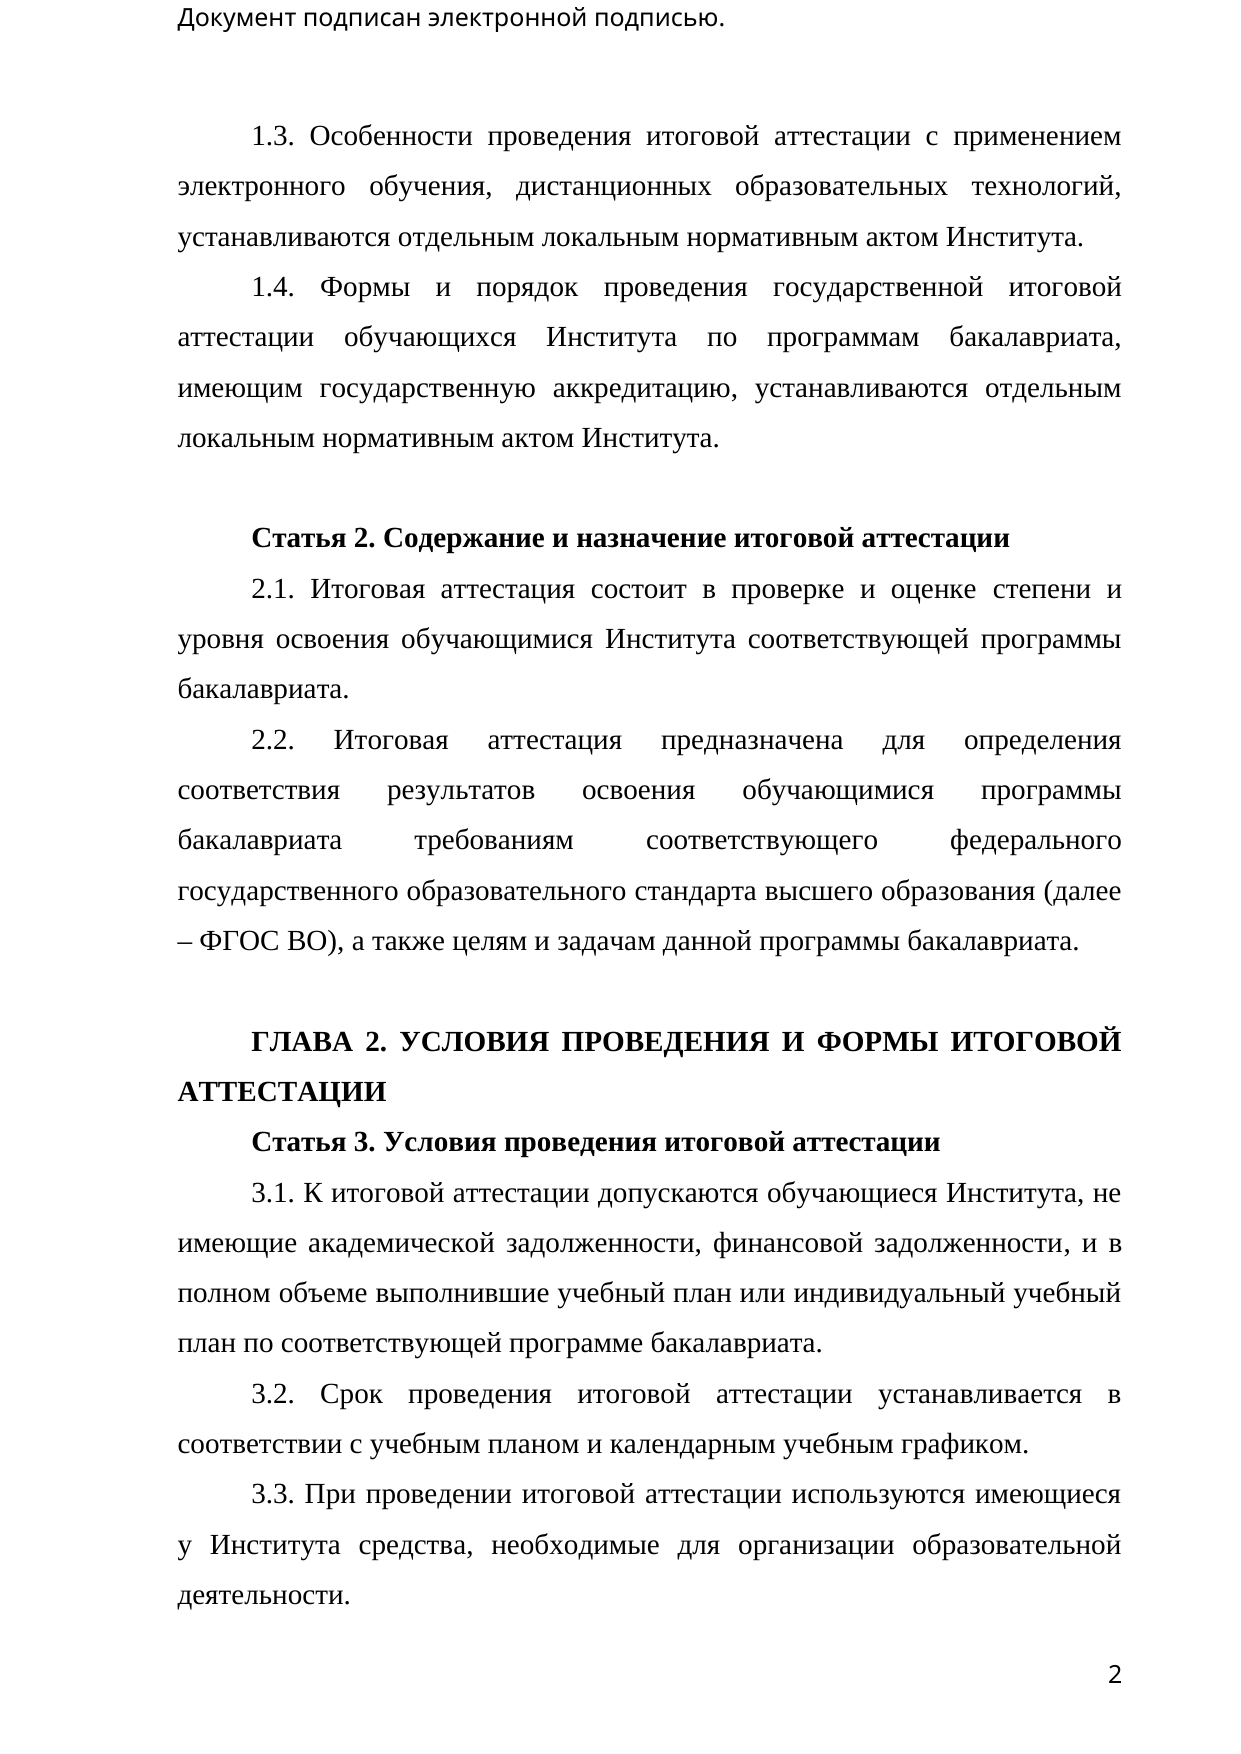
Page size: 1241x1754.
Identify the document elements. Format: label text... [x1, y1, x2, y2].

text 2.2. Итоговая аттестация предназначена для определения соответствия результатов освоения обучающимися программы бакалавриата требованиям соответствующего федерального государственного образовательного стандарта высшего образования (далее – ФГОС ВО), а также целям и задачам данной программы бакалавриата. [177, 722, 1122, 957]
text 1.4. Формы и порядок проведения государственной итоговой аттестации обучающихся Института по программам бакалавриата, имеющим государственную аккредитацию, устанавливаются отдельным локальным нормативным актом Института. [177, 269, 1122, 453]
text 3.3. При проведении итоговой аттестации используются имеющиеся у Института средства, необходимые для организации образовательной деятельности. [177, 1477, 1122, 1611]
text 1.3. Особенности проведения итоговой аттестации с применением электронного обучения, дистанционных образовательных технологий, устанавливаются отдельным локальным нормативным актом Института. [177, 118, 1122, 252]
text ГЛАВА 2. УСЛОВИЯ ПРОВЕДЕНИЯ И ФОРМЫ ИТОГОВОЙ АТТЕСТАЦИИ [177, 1024, 1122, 1108]
text 3.2. Срок проведения итоговой аттестации устанавливается в соответствии с учебным планом и календарным учебным графиком. [177, 1376, 1122, 1460]
text 3.1. К итоговой аттестации допускаются обучающиеся Института, не имеющие академической задолженности, финансовой задолженности, и в полном объеме выполнившие учебный план или индивидуальный учебный план по соответствующей программе бакалавриата. [177, 1175, 1122, 1359]
text 2.1. Итоговая аттестация состоит в проверке и оценке степени и уровня освоения обучающимися Института соответствующей программы бакалавриата. [177, 571, 1122, 705]
text Статья 3. Условия проведения итоговой аттестации [177, 1124, 1122, 1158]
text Статья 2. Содержание и назначение итоговой аттестации [177, 521, 1122, 554]
